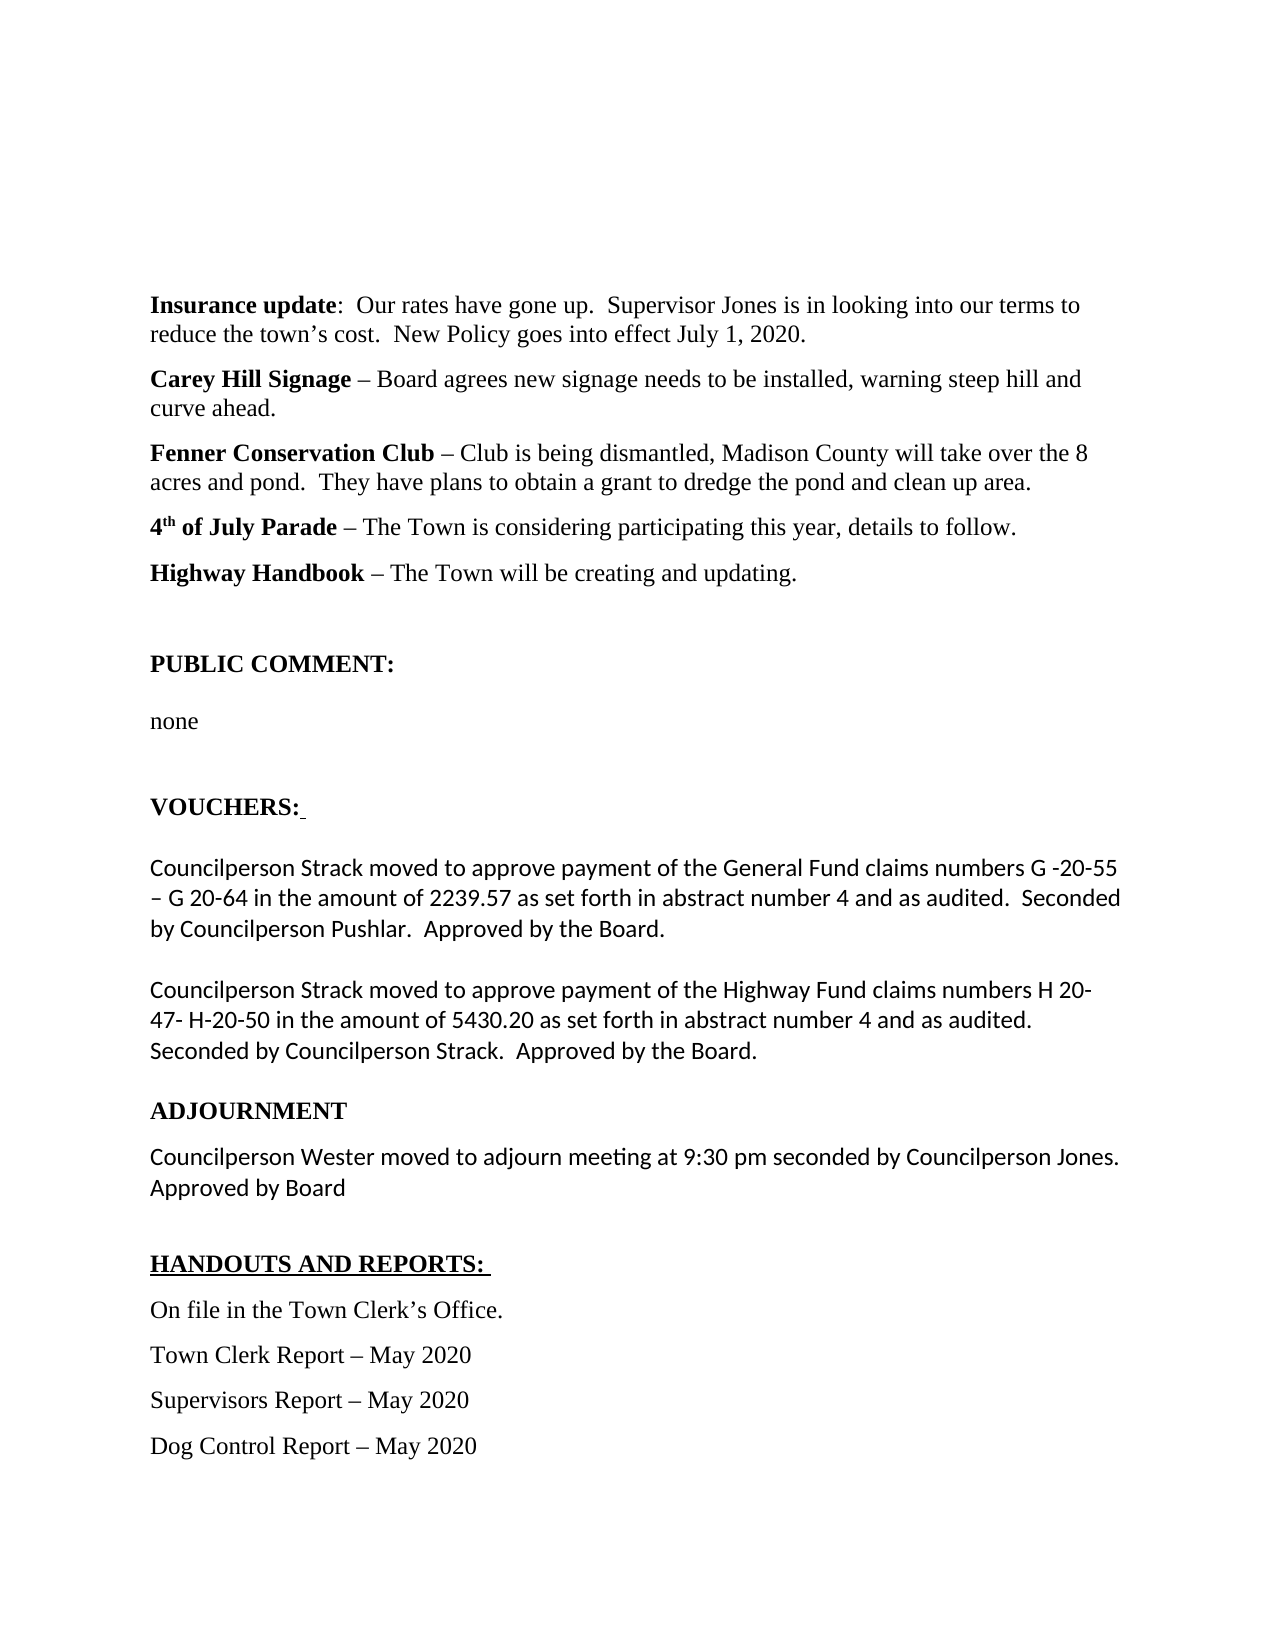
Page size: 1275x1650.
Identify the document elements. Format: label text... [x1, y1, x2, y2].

text Councilperson Wester moved to adjourn meeting at 9:30 pm seconded by Councilperson Jones. Approved by Board [150, 1141, 1125, 1202]
text ADJOURNMENT [150, 1096, 1125, 1125]
text none [150, 706, 1125, 735]
text Fenner Conservation Club – Club is being dismantled, Madison County will take over the 8 acres and pond. They have plans to obtain a grant to dredge the pond and clean up area. [150, 438, 1125, 496]
text 4th of July Parade – The Town is considering participating this year, details to follow. [150, 512, 1125, 541]
text PUBLIC COMMENT: [150, 649, 1125, 677]
text Councilperson Strack moved to approve payment of the General Fund claims numbers G -20-55 – G 20-64 in the amount of 2239.57 as set forth in abstract number 4 and as audited. Seconded by Councilperson Pushlar. Approved by the Board. [150, 852, 1125, 943]
text Supervisors Report – May 2020 [150, 1386, 1125, 1414]
text Town Clerk Report – May 2020 [150, 1340, 1125, 1369]
text Highway Handbook – The Town will be creating and updating. [150, 558, 1125, 587]
text HANDOUTS AND REPORTS: [150, 1249, 1125, 1278]
text Dog Control Report – May 2020 [150, 1431, 1125, 1460]
text On file in the Town Clerk’s Office. [150, 1295, 1125, 1323]
text VOUCHERS: [150, 792, 1125, 821]
text Councilperson Strack moved to approve payment of the Highway Fund claims numbers H 20-47- H-20-50 in the amount of 5430.20 as set forth in abstract number 4 and as audited. Seconded by Councilperson Strack. Approved by the Board. [150, 974, 1125, 1065]
text Carey Hill Signage – Board agrees new signage needs to be installed, warning steep hill and curve ahead. [150, 364, 1125, 422]
text Insurance update: Our rates have gone up. Supervisor Jones is in looking into our terms to reduce the town’s cost. New Policy goes into effect July 1, 2020. [150, 290, 1125, 347]
